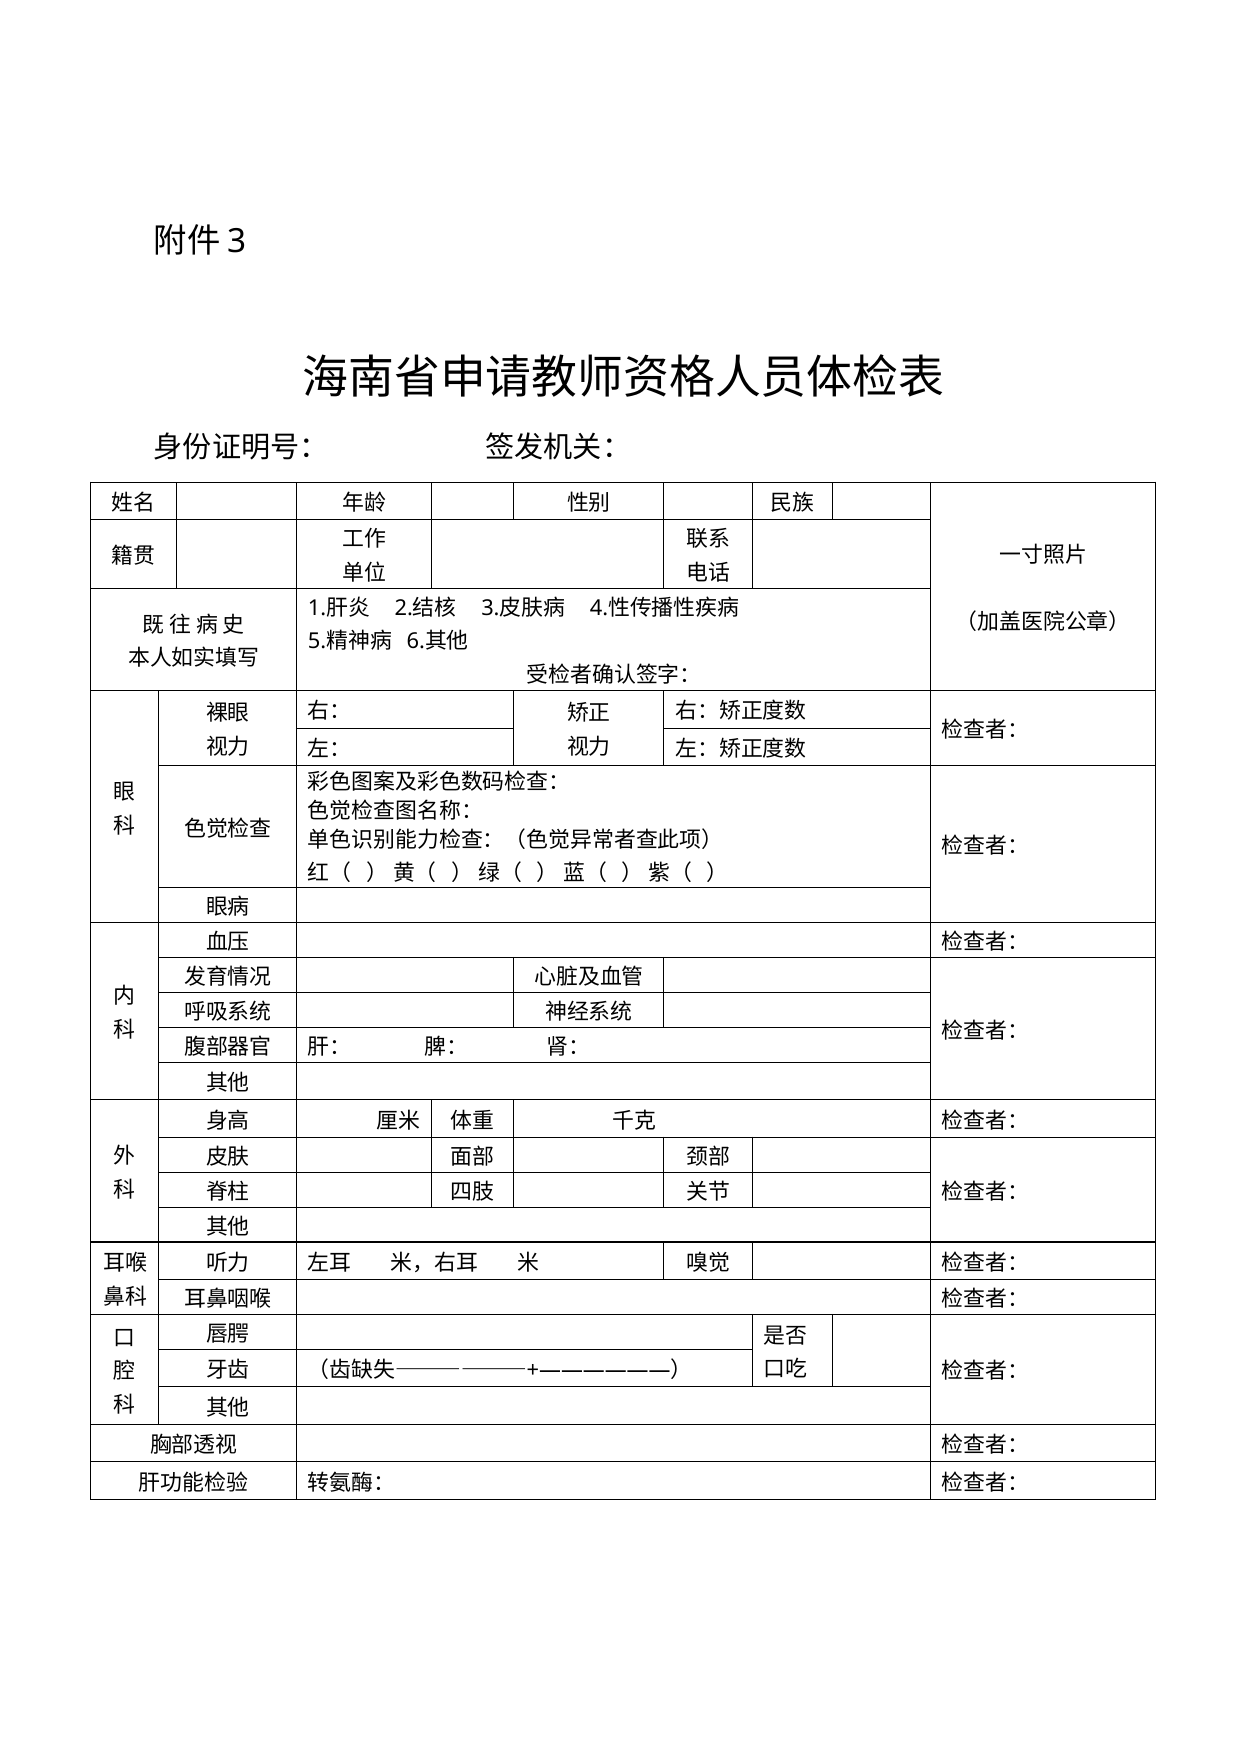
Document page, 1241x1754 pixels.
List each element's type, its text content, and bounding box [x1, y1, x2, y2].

table_cell [664, 958, 930, 992]
table_cell 腹部器官 [159, 1028, 296, 1062]
table_cell 是否 口吃 [753, 1315, 832, 1386]
table_cell 检查者： [931, 1462, 1155, 1498]
table_header [177, 483, 296, 519]
table_cell 矫正 视力 [514, 691, 663, 765]
table_cell 耳喉鼻科 [91, 1243, 158, 1314]
table_cell [297, 958, 513, 992]
table_cell 厘米 [297, 1100, 431, 1137]
table_cell 四肢 [432, 1173, 513, 1207]
table_cell 体重 [432, 1100, 513, 1137]
table_cell 检查者： [931, 766, 1155, 922]
table_cell 左耳 米，右耳 米 [297, 1243, 663, 1279]
table_cell 神经系统 [514, 993, 663, 1027]
table_cell 肝： 脾： 肾： [297, 1028, 930, 1062]
table_cell 裸眼 视力 [159, 691, 296, 765]
table_cell [753, 1138, 930, 1172]
table_cell 心脏及血管 [514, 958, 663, 992]
table_cell 检查者： [931, 958, 1155, 1099]
table_cell [297, 923, 930, 957]
table_cell 其他 [159, 1208, 296, 1241]
table_cell 转氨酶： [297, 1462, 930, 1498]
table_cell 其他 [159, 1063, 296, 1099]
table_cell 眼 科 [91, 691, 158, 922]
table_cell 检查者： [931, 923, 1155, 957]
table_cell 右：矫正度数 [664, 691, 930, 727]
table_cell [664, 993, 930, 1027]
table_cell 内 科 [91, 923, 158, 1099]
table_cell 检查者： [931, 1315, 1155, 1423]
table_cell [297, 1173, 431, 1207]
table_cell [833, 1315, 930, 1386]
table_cell 色觉检查 [159, 766, 296, 887]
table_cell 关节 [664, 1173, 752, 1207]
table_cell [753, 1243, 930, 1279]
table_cell 左：矫正度数 [664, 729, 930, 765]
table_cell 面部 [432, 1138, 513, 1172]
table_cell 颈部 [664, 1138, 752, 1172]
table_cell 其他 [159, 1387, 296, 1423]
table_cell 检查者： [931, 691, 1155, 765]
table_cell [514, 1173, 663, 1207]
table_header [664, 483, 752, 519]
table_cell 口 腔 科 [91, 1315, 158, 1423]
table_cell 脊柱 [159, 1173, 296, 1207]
table_cell 牙齿 [159, 1350, 296, 1386]
table_cell 工作 单位 [297, 520, 431, 588]
table_cell 皮肤 [159, 1138, 296, 1172]
table_cell [297, 1387, 930, 1423]
text 附件3 [153, 204, 1093, 272]
table_header 一寸照片 （加盖医院公章） [931, 483, 1155, 690]
table_cell [297, 1425, 930, 1461]
table_cell 肝功能检验 [91, 1462, 296, 1498]
table_cell [177, 520, 296, 588]
table_cell 血压 [159, 923, 296, 957]
table_cell 左： [297, 729, 513, 765]
table_header [432, 483, 513, 519]
table_header 姓名 [91, 483, 176, 519]
table_cell [297, 1315, 752, 1348]
table_header 民族 [753, 483, 832, 519]
table_cell 检查者： [931, 1100, 1155, 1137]
table_cell [297, 1280, 930, 1314]
table_cell 耳鼻咽喉 [159, 1280, 296, 1314]
table_cell 千克 [514, 1100, 930, 1137]
table_cell 呼吸系统 [159, 993, 296, 1027]
table_cell 1.肝炎 2.结核 3.皮肤病 4.性传播性疾病 5.精神病 6.其他 受检者确认签字： [297, 589, 930, 690]
table_cell 彩色图案及彩色数码检查： 色觉检查图名称： 单色识别能力检查：（色觉异常者查此项） 红（ ） 黄（ ） 绿（ ） 蓝（ ） 紫（ ） [297, 766, 930, 887]
table_cell [297, 1208, 930, 1241]
table_cell 外 科 [91, 1100, 158, 1241]
table_cell 检查者： [931, 1280, 1155, 1314]
table_cell [297, 993, 513, 1027]
table_header [833, 483, 930, 519]
table_cell [297, 888, 930, 922]
text 海南省申请教师资格人员体检表 [153, 339, 1093, 407]
table_cell [514, 1138, 663, 1172]
table_cell 籍贯 [91, 520, 176, 588]
table_cell 眼病 [159, 888, 296, 922]
table_cell 右： [297, 691, 513, 727]
table_cell [432, 520, 663, 588]
table_cell 身高 [159, 1100, 296, 1137]
table_cell [297, 1138, 431, 1172]
table_cell 检查者： [931, 1243, 1155, 1279]
table_cell [753, 520, 930, 588]
table_header 性别 [514, 483, 663, 519]
table_header 年龄 [297, 483, 431, 519]
table_cell 听力 [159, 1243, 296, 1279]
table_cell [297, 1063, 930, 1099]
table_cell 既 往 病 史 本人如实填写 [91, 589, 296, 690]
table_cell 嗅觉 [664, 1243, 752, 1279]
table_cell 唇腭 [159, 1315, 296, 1348]
text 身份证明号： 签发机关： [153, 411, 1093, 478]
table_cell （齿缺失——————+——————） [297, 1350, 752, 1386]
table_cell 胸部透视 [91, 1425, 296, 1461]
table_cell 发育情况 [159, 958, 296, 992]
table_cell [753, 1173, 930, 1207]
table_cell 检查者： [931, 1425, 1155, 1461]
table_cell 检查者： [931, 1138, 1155, 1241]
table_cell 联系 电话 [664, 520, 752, 588]
